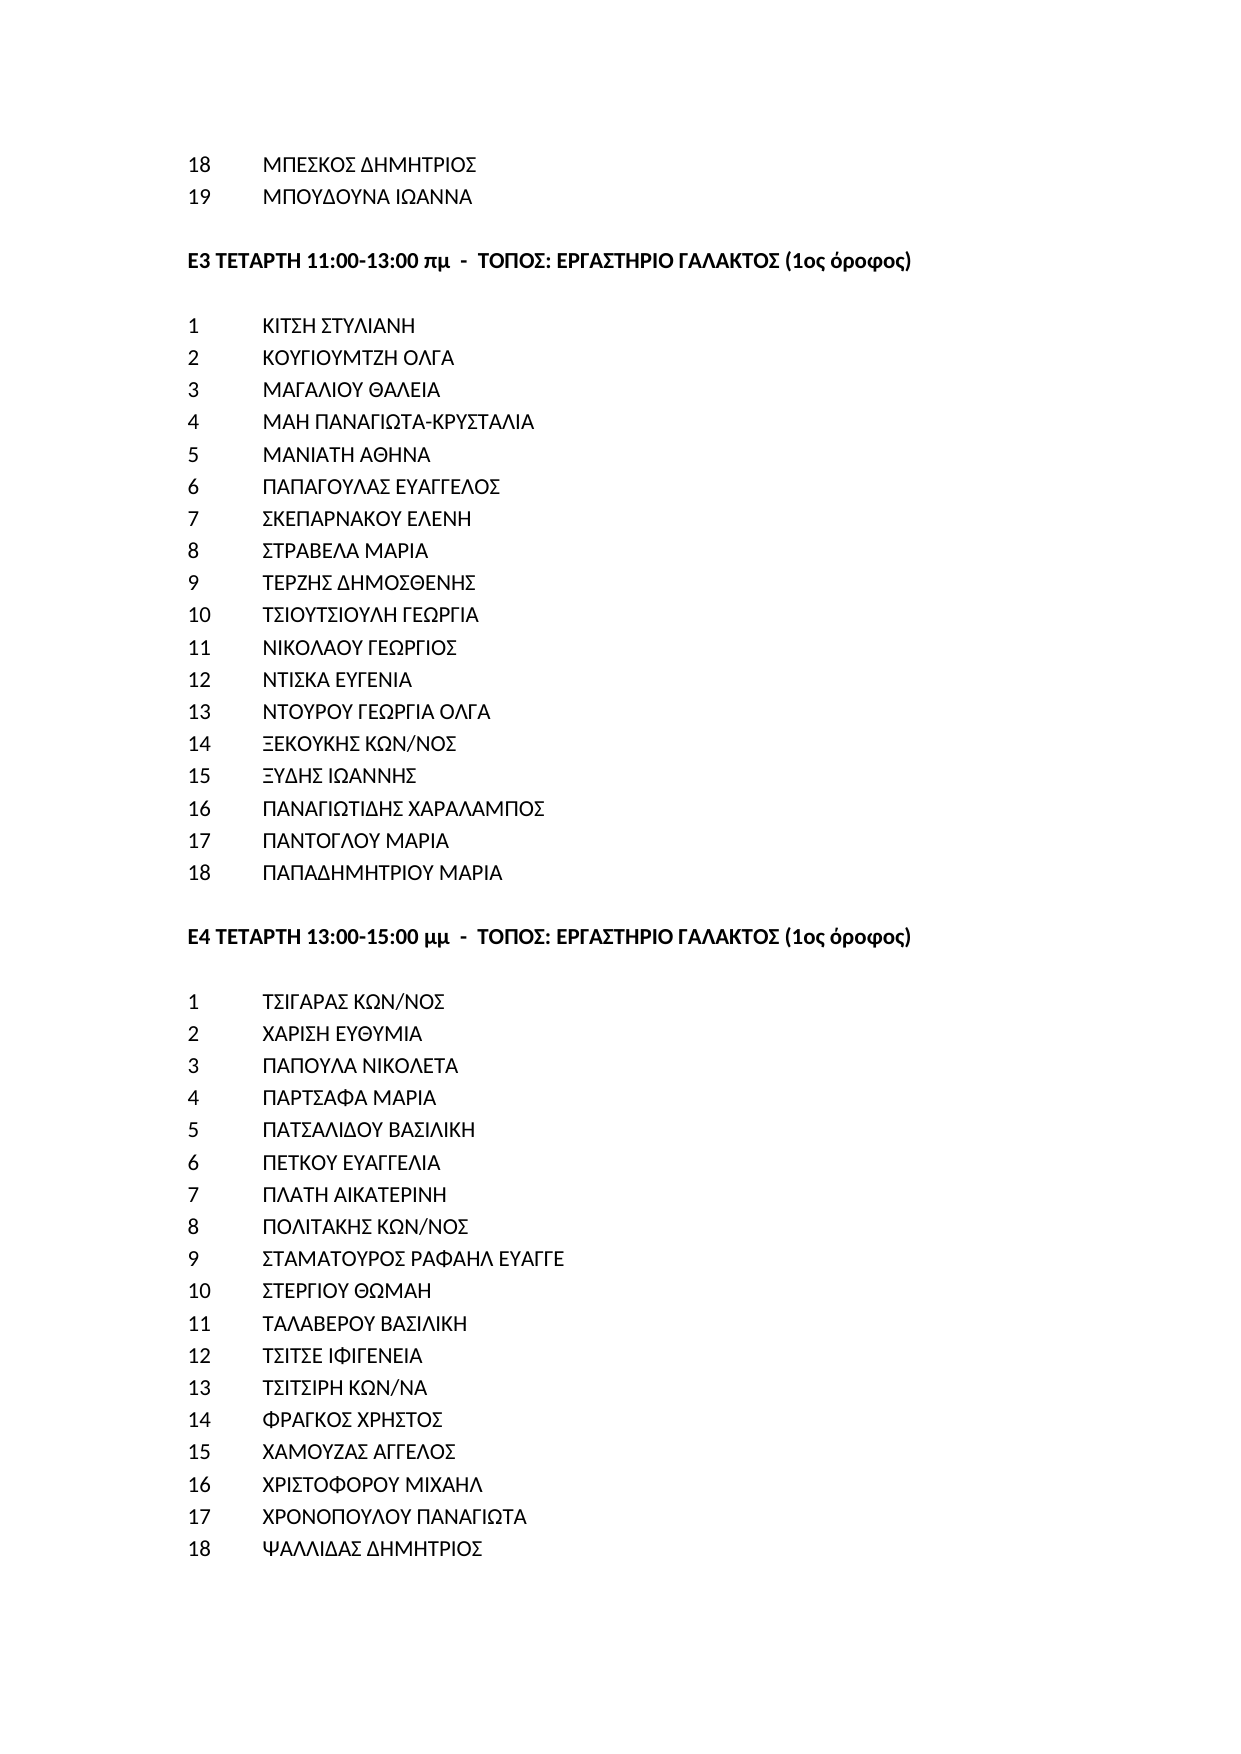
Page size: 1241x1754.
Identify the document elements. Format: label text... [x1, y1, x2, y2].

text 10 ΣΤΕΡΓΙΟΥ ΘΩΜΑΗ [187, 1277, 1053, 1304]
text 17 ΠΑΝΤΟΓΛΟΥ ΜΑΡΙΑ [187, 826, 1053, 854]
text 9 ΤΕΡΖΗΣ ΔΗΜΟΣΘΕΝΗΣ [187, 568, 1053, 596]
text 15 ΧΑΜΟΥΖΑΣ ΑΓΓΕΛΟΣ [187, 1437, 1053, 1466]
text 8 ΠΟΛΙΤΑΚΗΣ ΚΩΝ/ΝΟΣ [187, 1212, 1053, 1240]
text 6 ΠΑΠΑΓΟΥΛΑΣ ΕΥΑΓΓΕΛΟΣ [187, 472, 1053, 500]
text 3 ΜΑΓΑΛΙΟΥ ΘΑΛΕΙΑ [187, 375, 1053, 403]
text 5 ΠΑΤΣΑΛΙΔΟΥ ΒΑΣΙΛΙΚΗ [187, 1116, 1053, 1144]
text Ε3 ΤΕΤΑΡΤΗ 11:00-13:00 πμ - ΤΟΠΟΣ: ΕΡΓΑΣΤΗΡΙΟ ΓΑΛΑΚΤΟΣ (1ος όροφος) [187, 247, 1053, 274]
text 18 ΨΑΛΛΙΔΑΣ ΔΗΜΗΤΡΙΟΣ [187, 1534, 1053, 1562]
text 11 ΤΑΛΑΒΕΡΟΥ ΒΑΣΙΛΙΚΗ [187, 1309, 1053, 1337]
text 7 ΠΛΑΤΗ ΑΙΚΑΤΕΡΙΝΗ [187, 1180, 1053, 1208]
text 2 ΚΟΥΓΙΟΥΜΤΖΗ ΟΛΓΑ [187, 343, 1053, 371]
text 17 ΧΡΟΝΟΠΟΥΛΟΥ ΠΑΝΑΓΙΩΤΑ [187, 1502, 1053, 1530]
text 1 ΚΙΤΣΗ ΣΤΥΛΙΑΝΗ [187, 311, 1053, 339]
text 12 ΤΣΙΤΣΕ ΙΦΙΓΕΝΕΙΑ [187, 1341, 1053, 1369]
text 2 ΧΑΡΙΣΗ ΕΥΘΥΜΙΑ [187, 1019, 1053, 1047]
text 18 ΜΠΕΣΚΟΣ ΔΗΜΗΤΡΙΟΣ [187, 150, 1053, 178]
text 5 ΜΑΝΙΑΤΗ ΑΘΗΝΑ [187, 440, 1053, 468]
text 15 ΞΥΔΗΣ ΙΩΑΝΝΗΣ [187, 762, 1053, 789]
text 1 ΤΣΙΓΑΡΑΣ ΚΩΝ/ΝΟΣ [187, 987, 1053, 1015]
text 13 ΤΣΙΤΣΙΡΗ ΚΩΝ/ΝΑ [187, 1373, 1053, 1401]
text 13 ΝΤΟΥΡΟΥ ΓΕΩΡΓΙΑ ΟΛΓΑ [187, 697, 1053, 725]
text 10 ΤΣΙΟΥΤΣΙΟΥΛΗ ΓΕΩΡΓΙΑ [187, 601, 1053, 629]
text 18 ΠΑΠΑΔΗΜΗΤΡΙΟΥ ΜΑΡΙΑ [187, 858, 1053, 886]
text Ε4 ΤΕΤΑΡΤΗ 13:00-15:00 μμ - ΤΟΠΟΣ: ΕΡΓΑΣΤΗΡΙΟ ΓΑΛΑΚΤΟΣ (1ος όροφος) [187, 922, 1053, 951]
text 6 ΠΕΤΚΟΥ ΕΥΑΓΓΕΛΙΑ [187, 1148, 1053, 1176]
text 14 ΦΡΑΓΚΟΣ ΧΡΗΣΤΟΣ [187, 1405, 1053, 1433]
text 14 ΞΕΚΟΥΚΗΣ ΚΩΝ/ΝΟΣ [187, 729, 1053, 757]
text 16 ΠΑΝΑΓΙΩΤΙΔΗΣ ΧΑΡΑΛΑΜΠΟΣ [187, 794, 1053, 822]
text 11 ΝΙΚΟΛΑΟΥ ΓΕΩΡΓΙΟΣ [187, 633, 1053, 661]
text 8 ΣΤΡΑΒΕΛΑ ΜΑΡΙΑ [187, 536, 1053, 564]
text 4 ΜΑΗ ΠΑΝΑΓΙΩΤΑ-ΚΡΥΣΤΑΛΙΑ [187, 407, 1053, 436]
text 19 ΜΠΟΥΔΟΥΝΑ ΙΩΑΝΝΑ [187, 182, 1053, 210]
text 4 ΠΑΡΤΣΑΦΑ ΜΑΡΙΑ [187, 1083, 1053, 1111]
text 9 ΣΤΑΜΑΤΟΥΡΟΣ ΡΑΦΑΗΛ ΕΥΑΓΓΕ [187, 1244, 1053, 1272]
text 16 ΧΡΙΣΤΟΦΟΡΟΥ ΜΙΧΑΗΛ [187, 1470, 1053, 1498]
text 7 ΣΚΕΠΑΡΝΑΚΟΥ ΕΛΕΝΗ [187, 504, 1053, 532]
text 12 ΝΤΙΣΚΑ ΕΥΓΕΝΙΑ [187, 665, 1053, 693]
text 3 ΠΑΠΟΥΛΑ ΝΙΚΟΛΕΤΑ [187, 1051, 1053, 1079]
